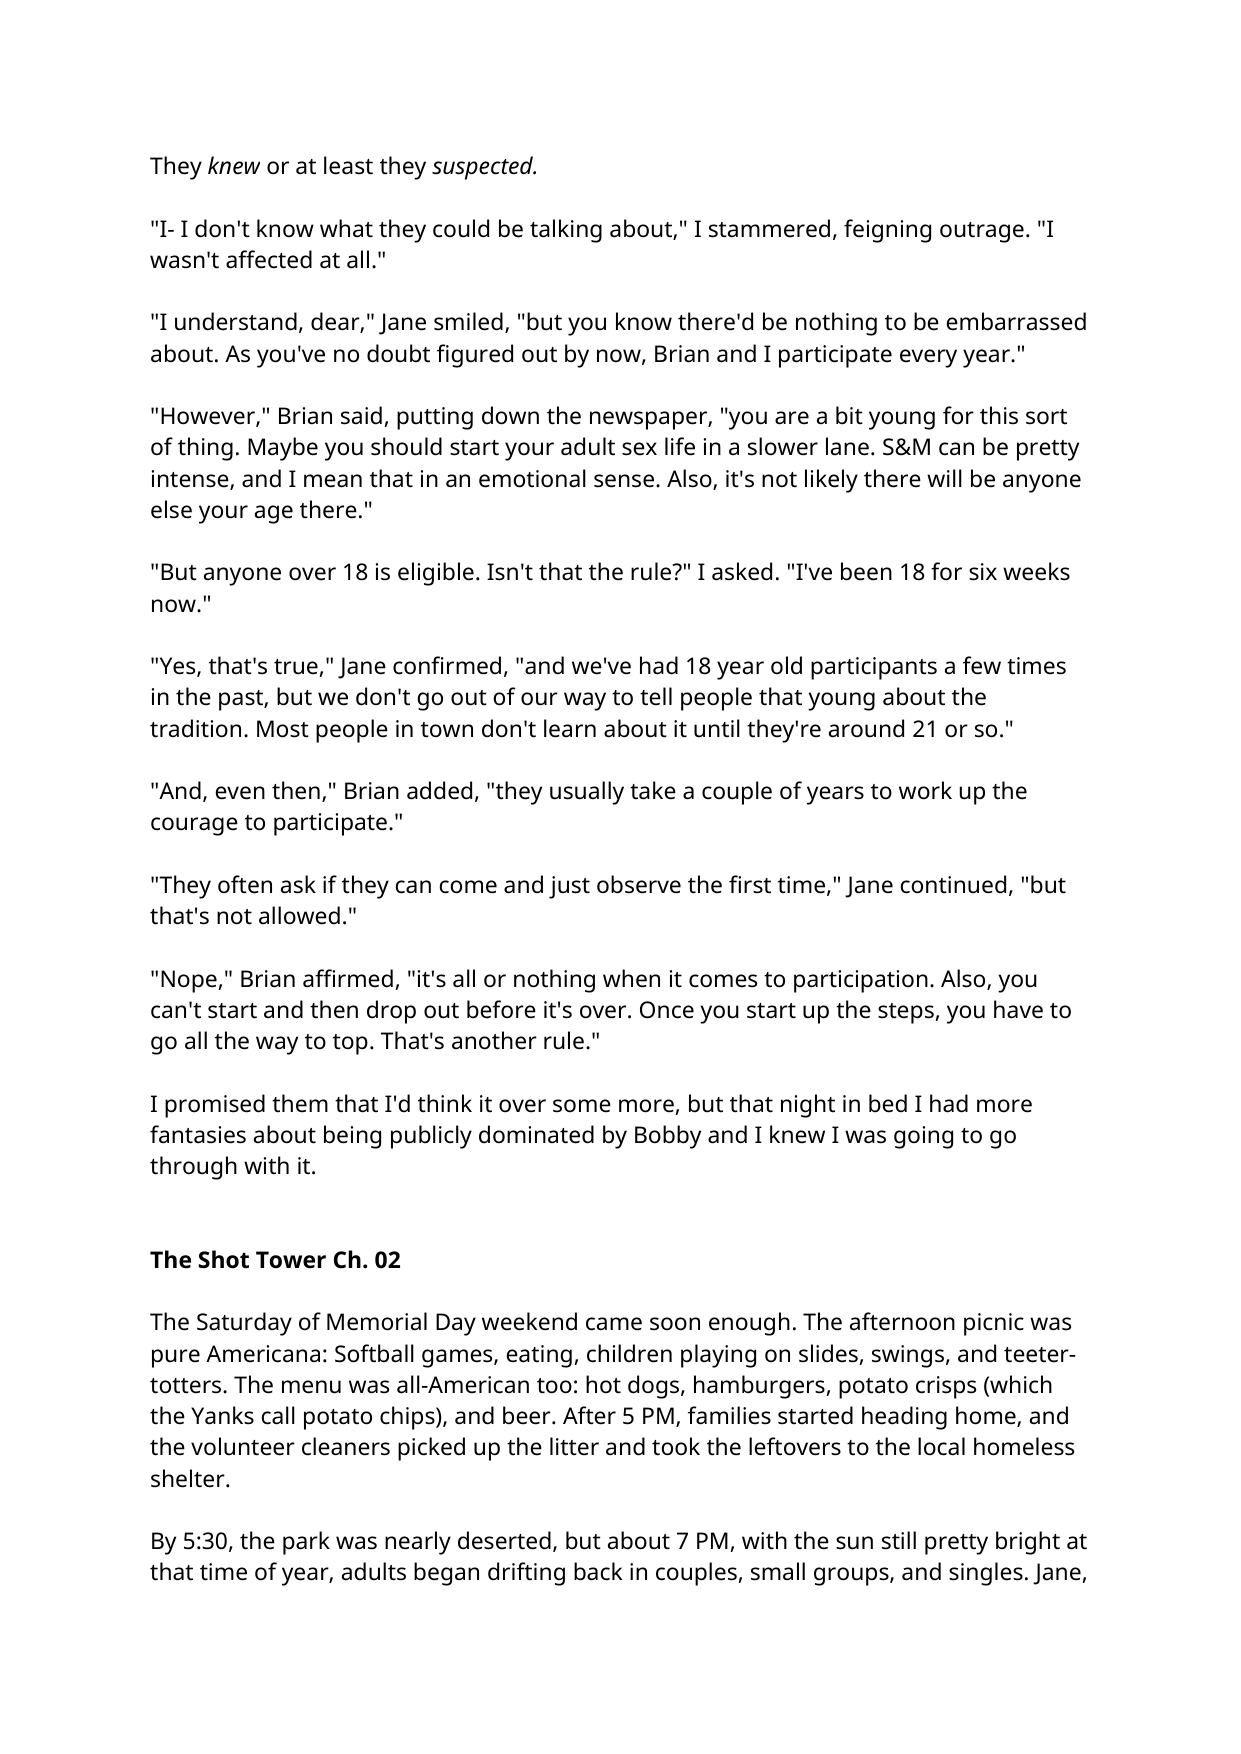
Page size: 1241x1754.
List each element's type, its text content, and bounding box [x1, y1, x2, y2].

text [150, 150, 1090, 1181]
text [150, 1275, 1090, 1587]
text The Shot Tower Ch. 02 [150, 1244, 1090, 1275]
